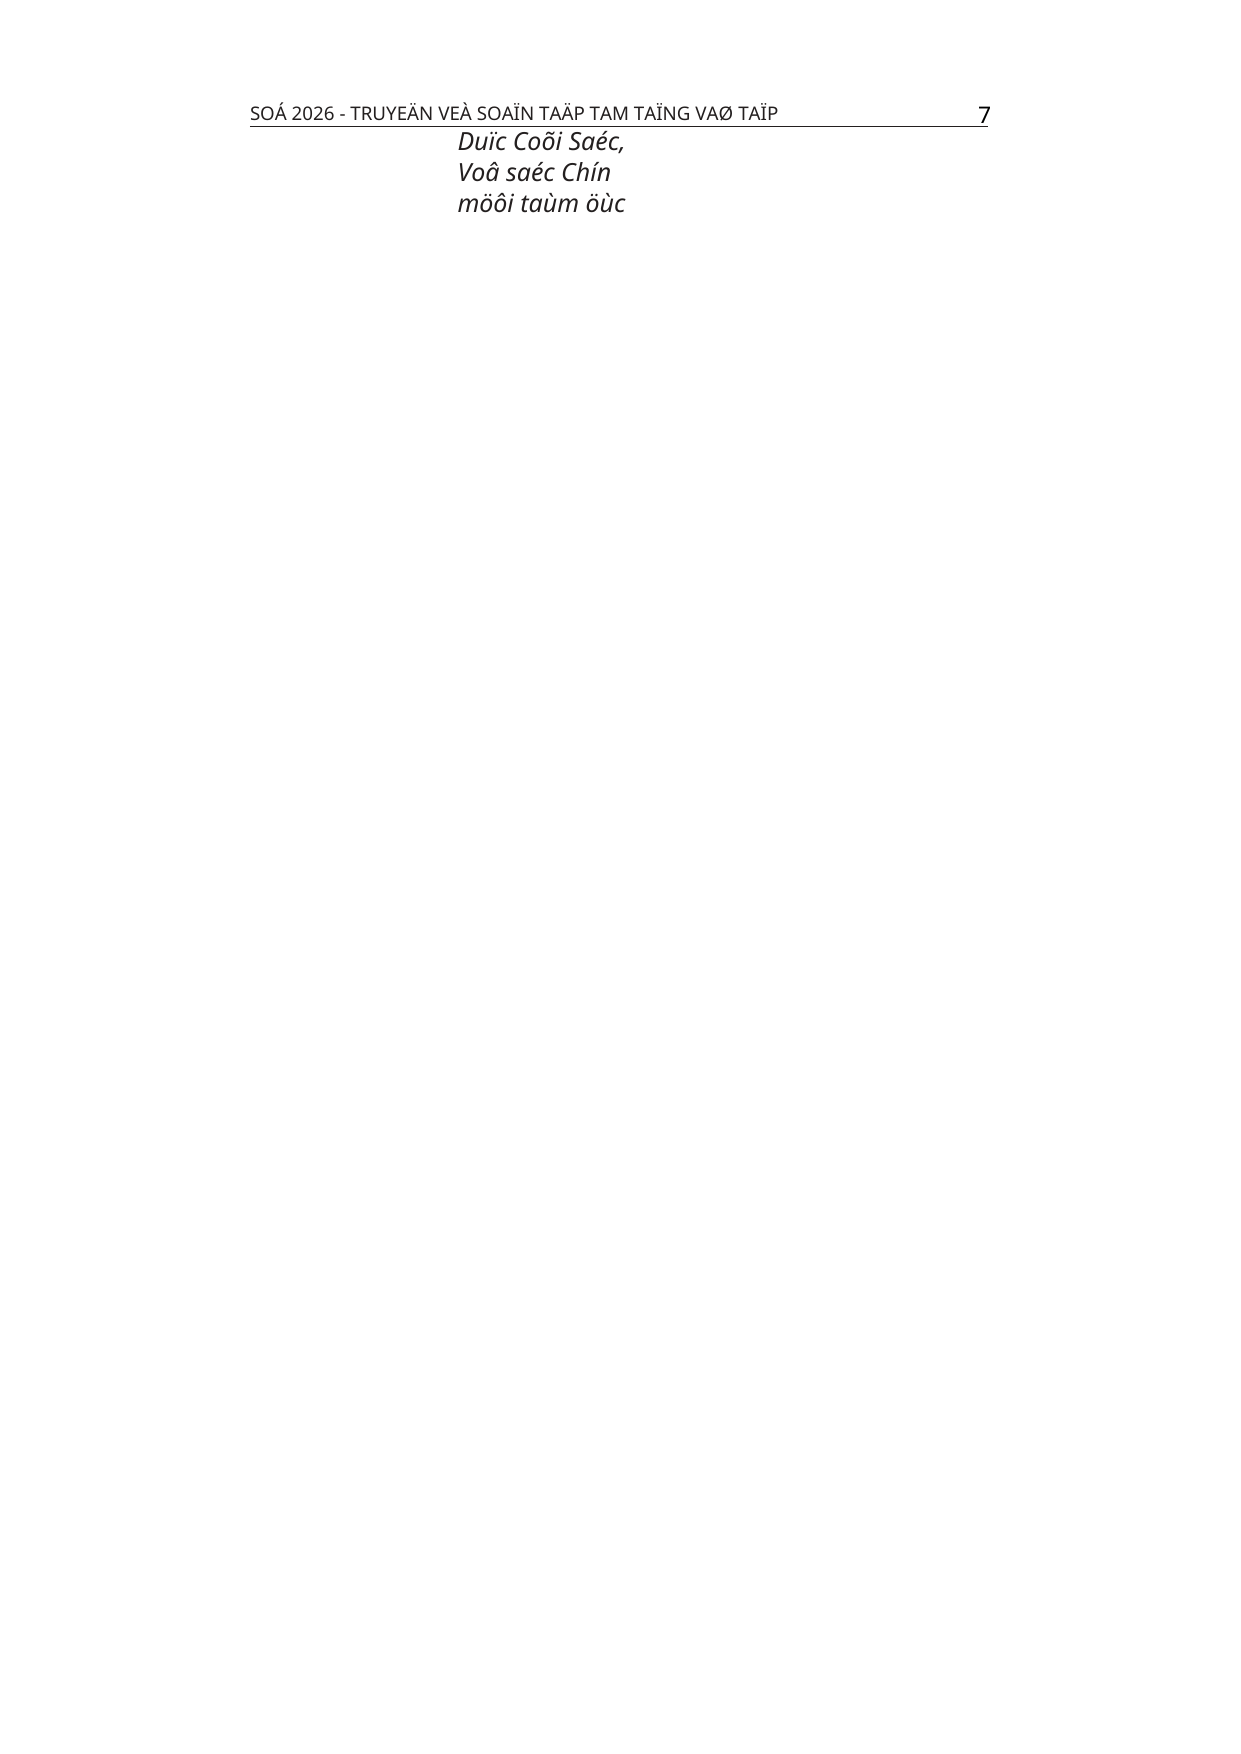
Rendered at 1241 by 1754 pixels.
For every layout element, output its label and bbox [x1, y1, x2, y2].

text [457, 125, 641, 220]
